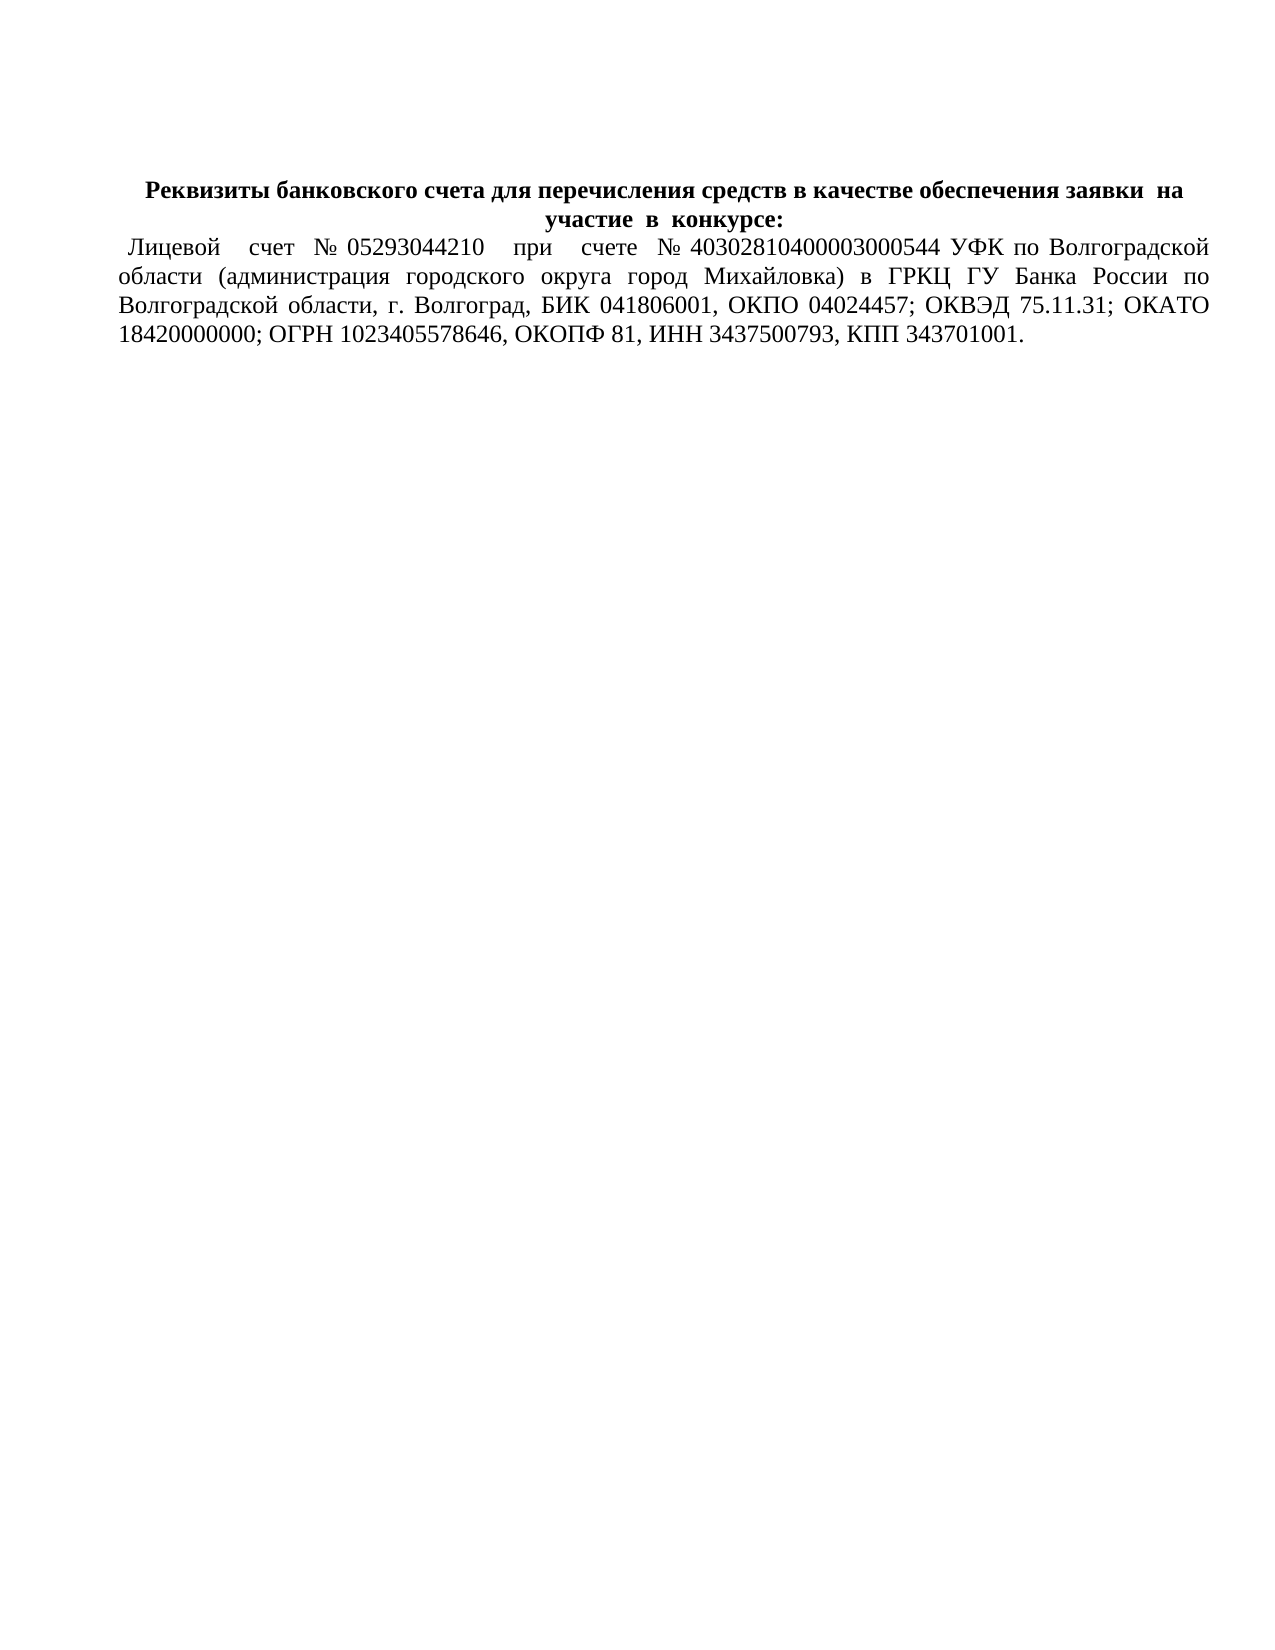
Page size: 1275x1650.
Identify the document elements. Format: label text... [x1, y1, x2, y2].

text Лицевой счет № 05293044210 при счете № 40302810400003000544 УФК по Волгоградской области (администрация городского округа город Михайловка) в ГРКЦ ГУ Банка России по Волгоградской области, г. Волгоград, БИК 041806001, ОКПО 04024457; ОКВЭД 75.11.31; ОКАТО 18420000000; ОГРН 1023405578646, ОКОПФ 81, ИНН 3437500793, КПП 343701001. [118, 232, 1211, 347]
text Реквизиты банковского счета для перечисления средств в качестве обеспечения заявки на участие в конкурсе: [118, 175, 1211, 232]
